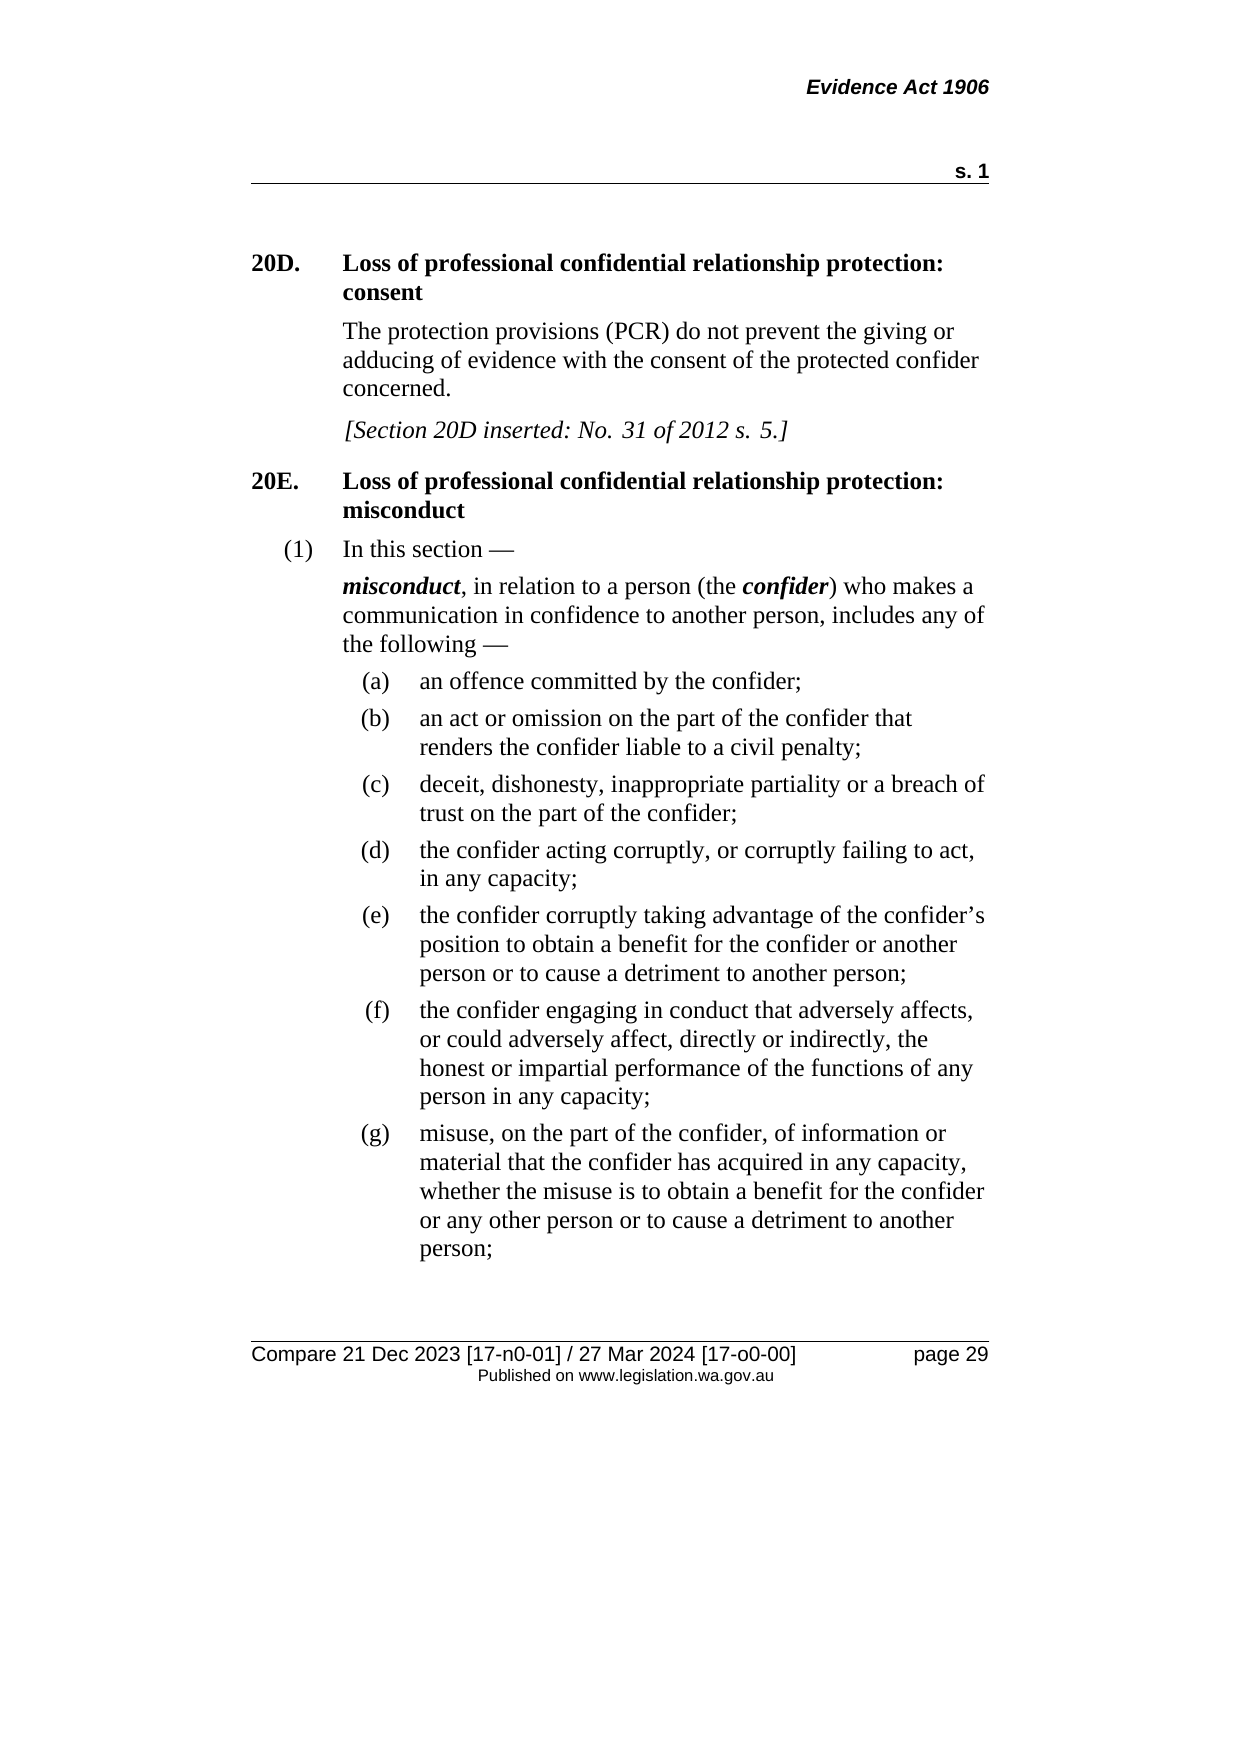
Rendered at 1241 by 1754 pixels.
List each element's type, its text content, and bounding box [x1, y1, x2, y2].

text misconduct, in relation to a person (the confider) who makes a communication in confidence to another person, includes any of the following — [251, 571, 989, 658]
text The protection provisions (PCR) do not prevent the giving or adducing of evidence with the consent of the protected confider concerned. [251, 316, 989, 402]
text (a) an offence committed by the confider; [251, 666, 989, 695]
text [Section 20D inserted: No. 31 of 2012 s. 5.] [251, 415, 989, 443]
text (g) misuse, on the part of the confider, of information or material that the confider has acquired in any capacity, whether the misuse is to obtain a benefit for the confider or any other person or to cause a detriment to another person; [251, 1118, 989, 1262]
text (b) an act or omission on the part of the confider that renders the confider liable to a civil penalty; [251, 703, 989, 761]
subtitle 20E. Loss of professional confidential relationship protection: misconduct [251, 466, 989, 524]
subtitle 20D. Loss of professional confidential relationship protection: consent [251, 248, 989, 306]
text (1) In this section — [251, 534, 989, 563]
text (c) deceit, dishonesty, inappropriate partiality or a breach of trust on the part of the confider; [251, 769, 989, 826]
text (e) the confider corruptly taking advantage of the confider’s position to obtain a benefit for the confider or another person or to cause a detriment to another person; [251, 901, 989, 987]
text (d) the confider acting corruptly, or corruptly failing to act, in any capacity; [251, 835, 989, 892]
text (f) the confider engaging in conduct that adversely affects, or could adversely affect, directly or indirectly, the honest or impartial performance of the functions of any person in any capacity; [251, 995, 989, 1110]
